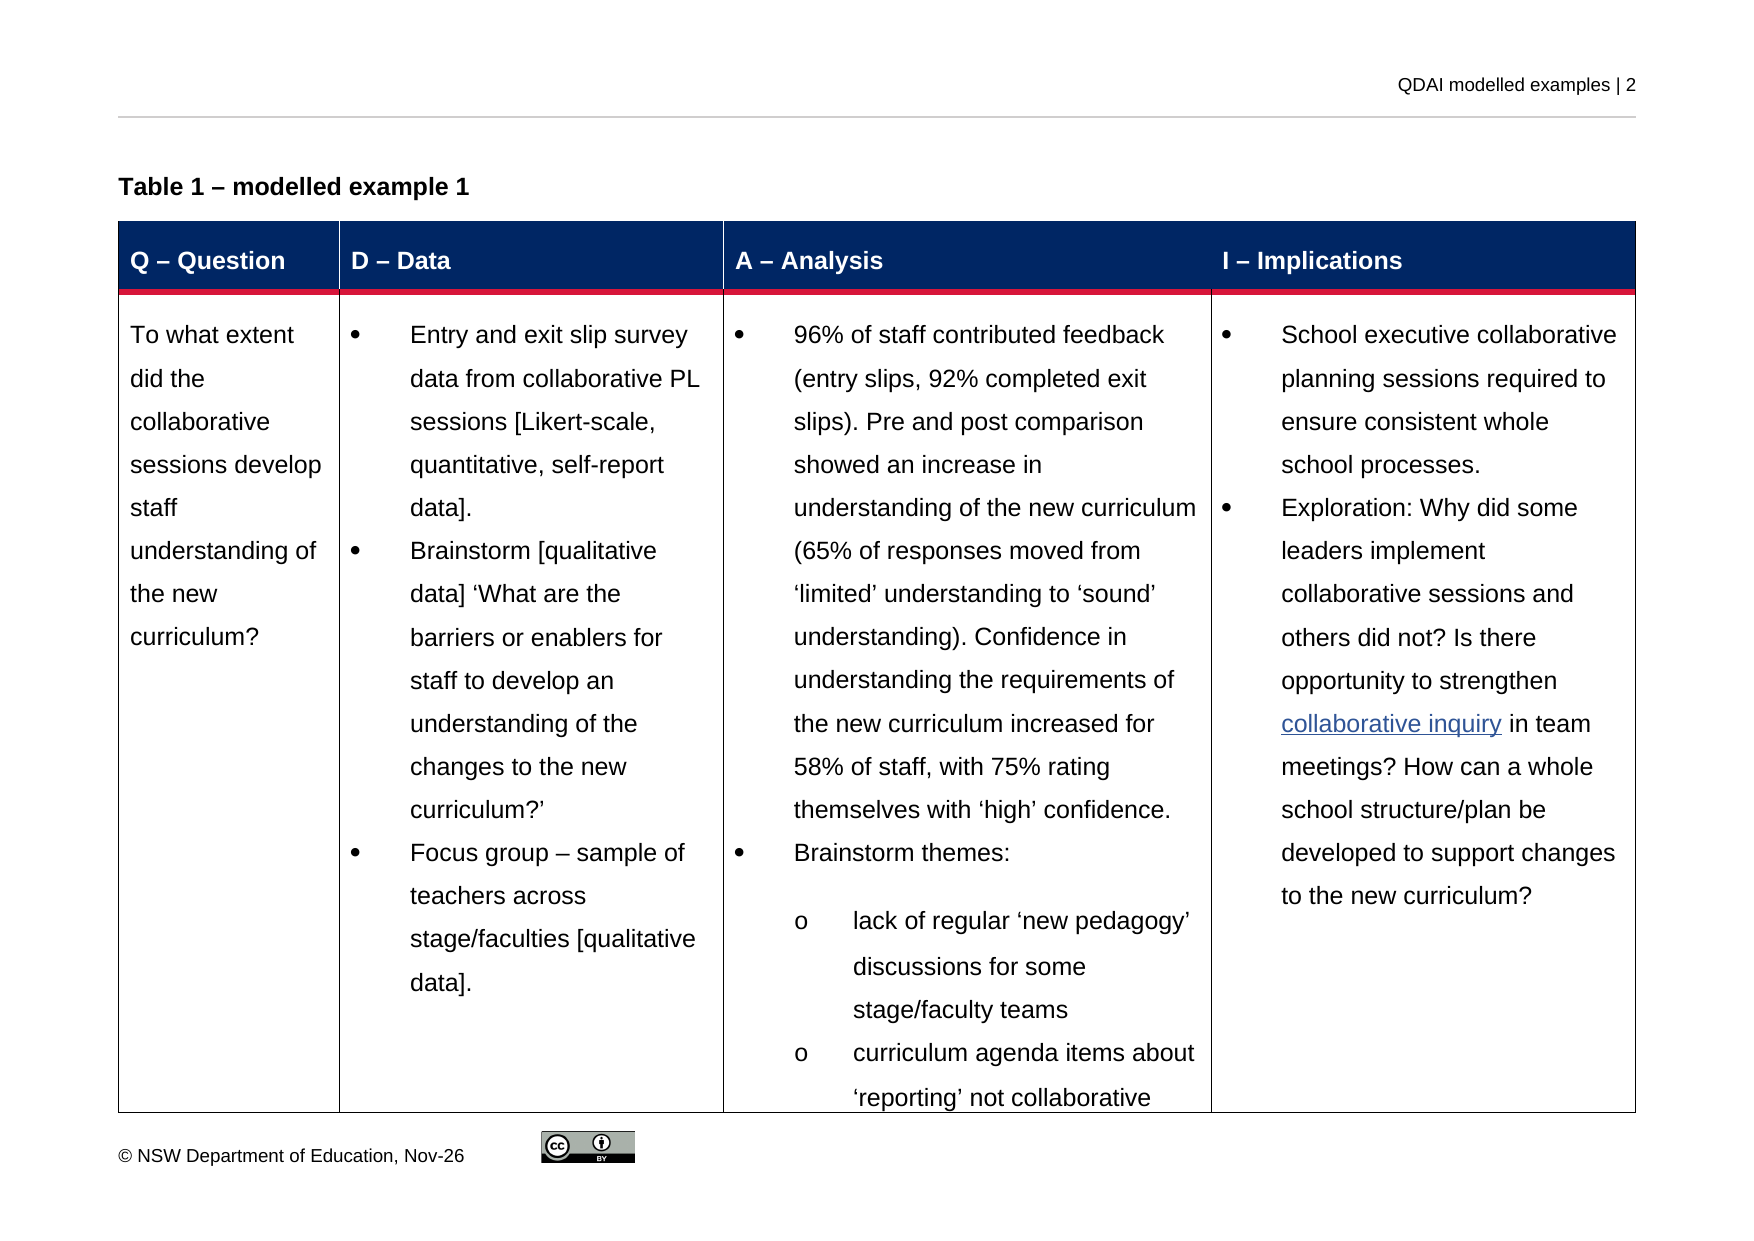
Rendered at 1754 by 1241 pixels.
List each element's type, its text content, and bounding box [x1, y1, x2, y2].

table_header A – Analysis [724, 221, 1211, 289]
table_header Q – Question [119, 221, 339, 289]
table_header D – Data [340, 221, 723, 289]
table_header I – Implications [1211, 221, 1635, 289]
table_cell To what extent did the collaborative sessions develop staff understanding of the new curriculum? [119, 295, 339, 1112]
text Table 1 – modelled example 1 [118, 172, 1636, 200]
picture [541, 1131, 635, 1163]
